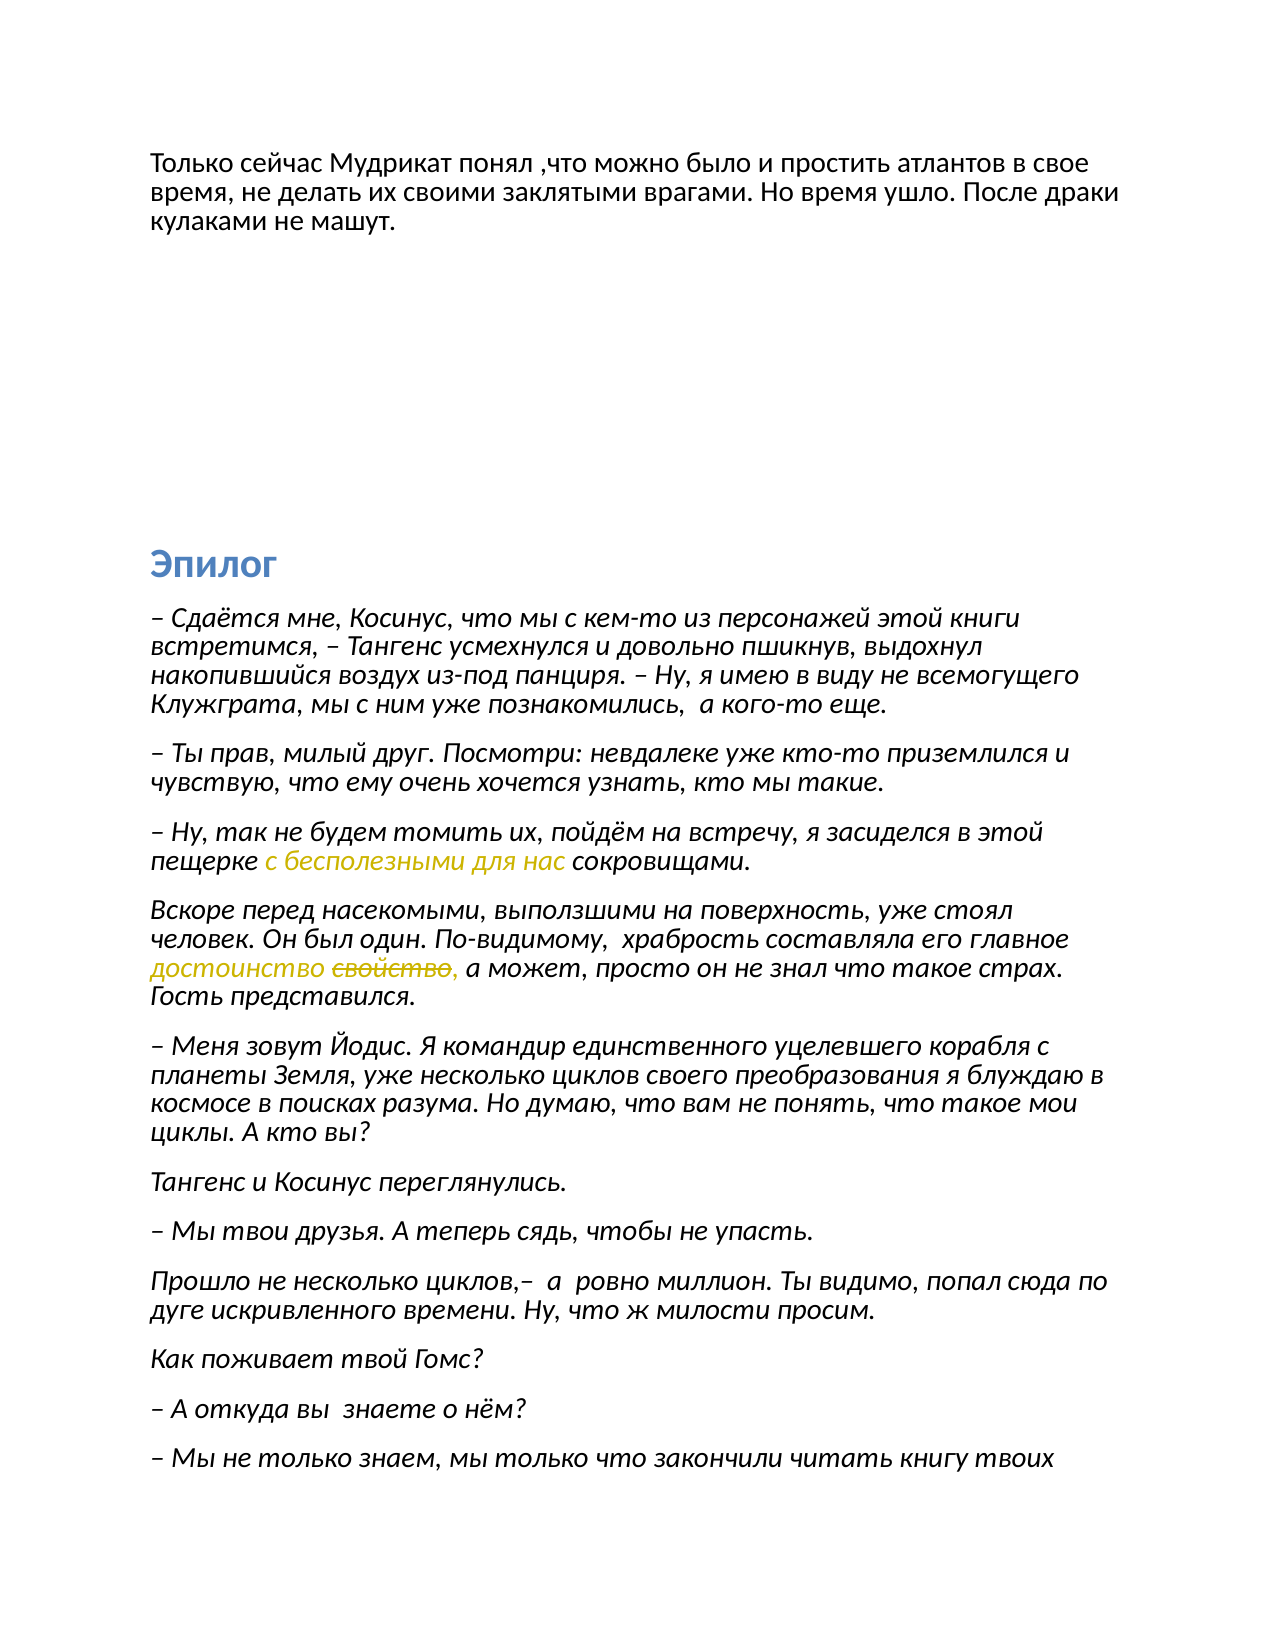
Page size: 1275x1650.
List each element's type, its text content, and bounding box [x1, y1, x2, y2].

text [150, 1445, 1125, 1474]
text Тангенс и Косинус переглянулись. [150, 1168, 1125, 1197]
text Эпилог [150, 554, 1125, 583]
text Вскоре перед насекомыми, выползшими на поверхность, уже стоял человек. Он был один. По-видимому, храбрость составляла его главное достоинство свойство, а может, просто он не знал что такое страх. Гость представился. [150, 897, 1125, 1012]
text – А откуда вы знаете о нём? [150, 1395, 1125, 1424]
text Как поживает твой Гомс? [150, 1346, 1125, 1374]
text – Ты прав, милый друг. Посмотри: невдалеке уже кто-то приземлился и чувствую, что ему очень хочется узнать, кто мы такие. [150, 740, 1125, 797]
text – Ну, так не будем томить их, пойдём на встречу, я засиделся в этой пещерке с бесполезными для нас сокровищами. [150, 818, 1125, 876]
text – Сдаётся мне, Косинус, что мы с кем-то из персонажей этой книги встретимся, – Тангенс усмехнулся и довольно пшикнув, выдохнул накопившийся воздух из-под панциря. – Ну, я имею в виду не всемогущего Клужграта, мы с ним уже познакомились, а кого-то еще. [150, 604, 1125, 719]
text – Меня зовут Йодис. Я командир единственного уцелевшего корабля с планеты Земля, уже несколько циклов своего преобразования я блуждаю в космосе в поисках разума. Но думаю, что вам не понять, что такое мои циклы. А кто вы? [150, 1032, 1125, 1147]
text Прошло не несколько циклов,– а ровно миллион. Ты видимо, попал сюда по дуге искривленного времени. Ну, что ж милости просим. [150, 1267, 1125, 1325]
text Только сейчас Мудрикат понял ,что можно было и простить атлантов в свое время, не делать их своими заклятыми врагами. Но время ушло. После драки кулаками не машут. [150, 150, 1125, 236]
text – Мы твои друзья. А теперь сядь, чтобы не упасть. [150, 1218, 1125, 1247]
